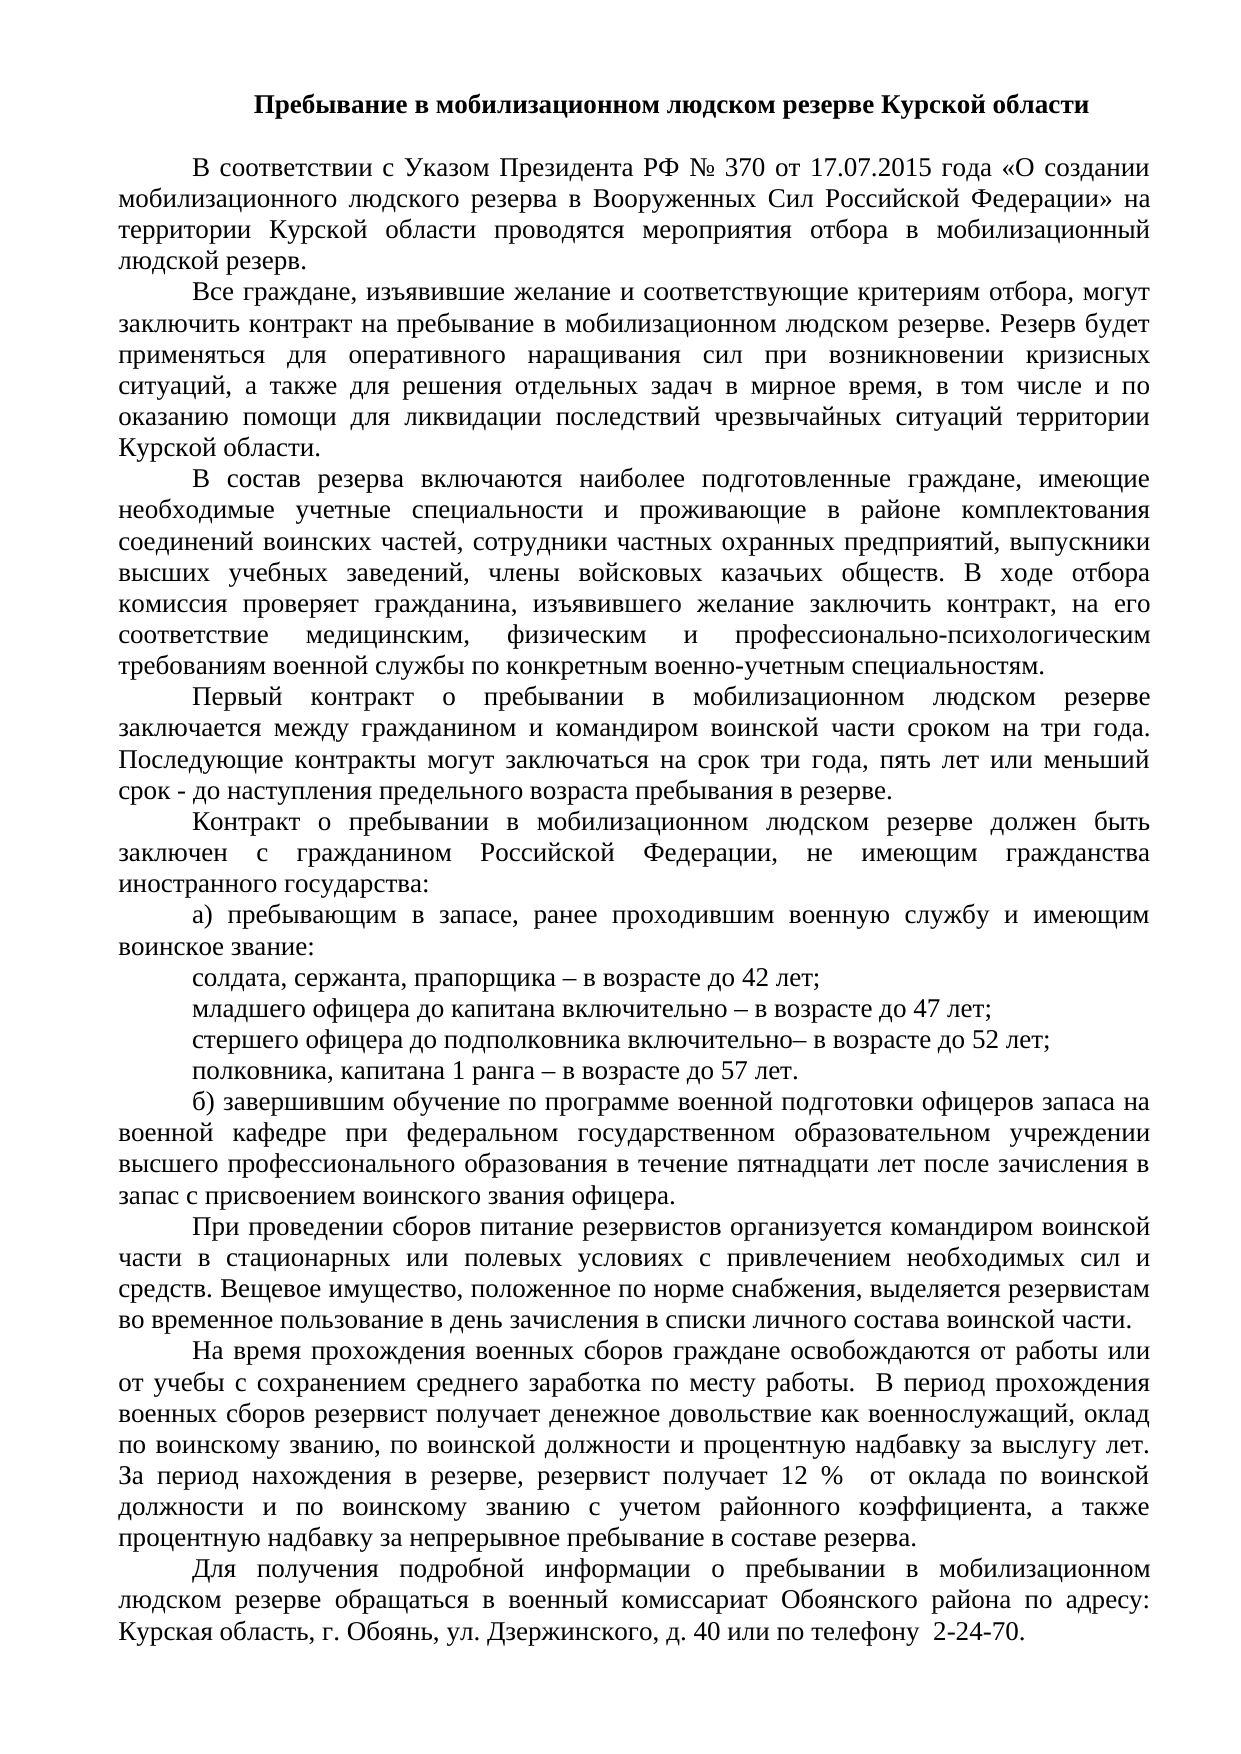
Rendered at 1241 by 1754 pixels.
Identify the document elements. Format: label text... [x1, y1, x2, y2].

text Пребывание в мобилизационном людском резерве Курской области [118, 89, 1152, 120]
text Все граждане, изъявившие желание и соответствующие критериям отбора, могут заключить контракт на пребывание в мобилизационном людском резерве. Резерв будет применяться для оперативного наращивания сил при возникновении кризисных ситуаций, а также для решения отдельных задач в мирное время, в том числе и по оказанию помощи для ликвидации последствий чрезвычайных ситуаций территории Курской области. [118, 276, 1152, 462]
text б) завершившим обучение по программе военной подготовки офицеров запаса на военной кафедре при федеральном государственном образовательном учреждении высшего профессионального образования в течение пятнадцати лет после зачисления в запас с присвоением воинского звания офицера. [118, 1085, 1152, 1210]
text стершего офицера до подполковника включительно– в возрасте до 52 лет; [118, 1023, 1152, 1054]
text а) пребывающим в запасе, ранее проходившим военную службу и имеющим воинское звание: [118, 898, 1152, 961]
text В состав резерва включаются наиболее подготовленные граждане, имеющие необходимые учетные специальности и проживающие в районе комплектования соединений воинских частей, сотрудники частных охранных предприятий, выпускники высших учебных заведений, члены войсковых казачьих обществ. В ходе отбора комиссия проверяет гражданина, изъявившего желание заключить контракт, на его соответствие медицинским, физическим и профессионально-психологическим требованиям военной службы по конкретным военно-учетным специальностям. [118, 462, 1152, 680]
text младшего офицера до капитана включительно – в возрасте до 47 лет; [118, 992, 1152, 1023]
text Первый контракт о пребывании в мобилизационном людском резерве заключается между гражданином и командиром воинской части сроком на три года. Последующие контракты могут заключаться на срок три года, пять лет или меньший срок - до наступления предельного возраста пребывания в резерве. [118, 680, 1152, 805]
text При проведении сборов питание резервистов организуется командиром воинской части в стационарных или полевых условиях с привлечением необходимых сил и средств. Вещевое имущество, положенное по норме снабжения, выделяется резервистам во временное пользование в день зачисления в списки личного состава воинской части. [118, 1210, 1152, 1334]
text На время прохождения военных сборов граждане освобождаются от работы или от учебы с сохранением среднего заработка по месту работы. В период прохождения военных сборов резервист получает денежное довольствие как военнослужащий, оклад по воинскому званию, по воинской должности и процентную надбавку за выслугу лет. За период нахождения в резерве, резервист получает 12 % от оклада по воинской должности и по воинскому званию с учетом районного коэффициента, а также процентную надбавку за непрерывное пребывание в составе резерва. [118, 1334, 1152, 1552]
text полковника, капитана 1 ранга – в возрасте до 57 лет. [118, 1054, 1152, 1085]
text Контракт о пребывании в мобилизационном людском резерве должен быть заключен с гражданином Российской Федерации, не имеющим гражданства иностранного государства: [118, 805, 1152, 898]
text солдата, сержанта, прапорщика – в возрасте до 42 лет; [118, 961, 1152, 992]
text В соответствии с Указом Президента РФ № 370 от 17.07.2015 года «О создании мобилизационного людского резерва в Вооруженных Сил Российской Федерации» на территории Курской области проводятся мероприятия отбора в мобилизационный людской резерв. [118, 151, 1152, 276]
text Для получения подробной информации о пребывании в мобилизационном людском резерве обращаться в военный комиссариат Обоянского района по адресу: Курская область, г. Обоянь, ул. Дзержинского, д. 40 или по телефону 2-24-70. [118, 1552, 1152, 1646]
